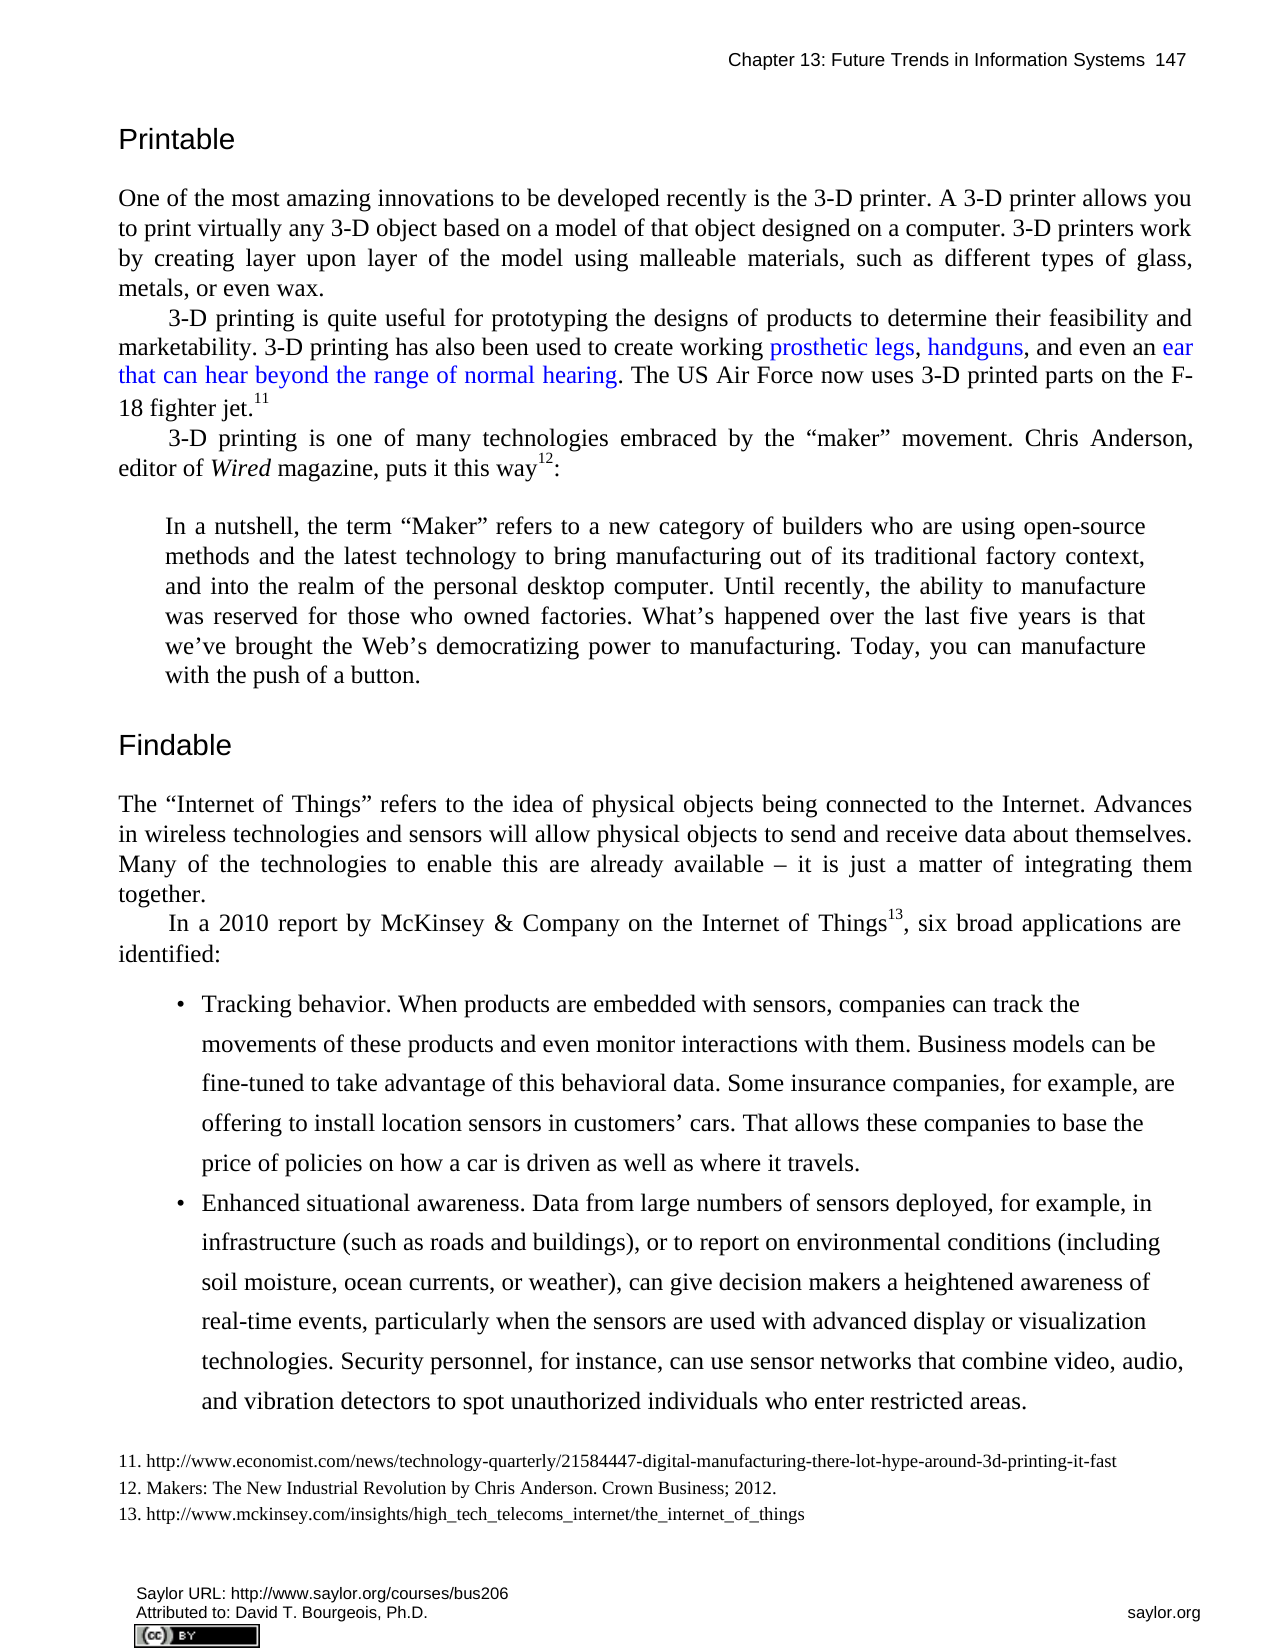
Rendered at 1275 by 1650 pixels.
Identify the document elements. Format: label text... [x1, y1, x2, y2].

text technologies. Security personnel, for instance, can use sensor networks that combine video, audio, and vibration detectors to spot unauthorized individuals who enter restricted areas. [201, 1346, 1189, 1415]
text 12. Makers: The New Industrial Revolution by Chris Anderson. Crown Business; 2012. [118, 1477, 781, 1498]
text 11. http://www.economist.com/news/technology-quarterly/21584447-digital-manufacturing-there-lot-hype-around-3d-printing-it-fast [118, 1450, 1123, 1472]
text The “Internet of Things” refers to the idea of physical objects being connected to the Internet. Advances in wireless technologies and sensors will allow physical objects to send and receive data about themselves. Many of the technologies to enable this are already available – it is just a matter of integrating them together. [118, 789, 1193, 908]
text Findable [118, 728, 239, 761]
text • Tracking behavior. When products are embedded with sensors, companies can track the movements of these products and even monitor interactions with them. Business models can be fine-tuned to take advantage of this behavioral data. Some insurance companies, for example, are offering to install location sensors in customers’ cars. That allows these companies to base the price of policies on how a car is driven as well as where it travels. [176, 989, 1180, 1176]
text • Enhanced situational awareness. Data from large numbers of sensors deployed, for example, in infrastructure (such as roads and buildings), or to report on environmental conditions (including soil moisture, ocean currents, or weather), can give decision makers a heightened awareness of real-time events, particularly when the sensors are used with advanced display or visualization [176, 1188, 1166, 1335]
text In a nutshell, the term “Maker” refers to a new category of builders who are using open-source methods and the latest technology to bring manufacturing out of its traditional factory context, and into the realm of the personal desktop computer. Until recently, the ability to manufacture was reserved for those who owned factories. What’s happened over the last five years is that we’ve brought the Web’s democratizing power to manufacturing. Today, you can manufacture with the push of a button. [165, 511, 1146, 689]
text identified: [118, 939, 227, 967]
text 3-D printing is quite useful for prototyping the designs of products to determine their feasibility and marketability. 3-D printing has also been used to create working prosthetic legs, handguns, and even an ear that can hear beyond the range of normal hearing. The US Air Force now uses 3-D printed parts on the F-18 fighter jet.11 [118, 303, 1193, 422]
text Chapter 13: Future Trends in Information Systems 147 [728, 48, 1200, 69]
text 3-D printing is one of many technologies embraced by the “maker” movement. Chris Anderson, editor of Wired magazine, puts it this way12: [118, 422, 1193, 482]
picture [134, 1624, 260, 1648]
text One of the most amazing innovations to be developed recently is the 3-D printer. A 3-D printer allows you to print virtually any 3-D object based on a model of that object designed on a computer. 3-D printers work by creating layer upon layer of the model using malleable materials, such as different types of glass, metals, or even wax. [118, 183, 1193, 302]
text 13. http://www.mckinsey.com/insights/high_tech_telecoms_internet/the_internet_of_things [118, 1503, 810, 1524]
text Printable [118, 122, 243, 156]
text In a 2010 report by McKinsey & Company on the Internet of Things13, six broad applications are [168, 909, 1193, 937]
